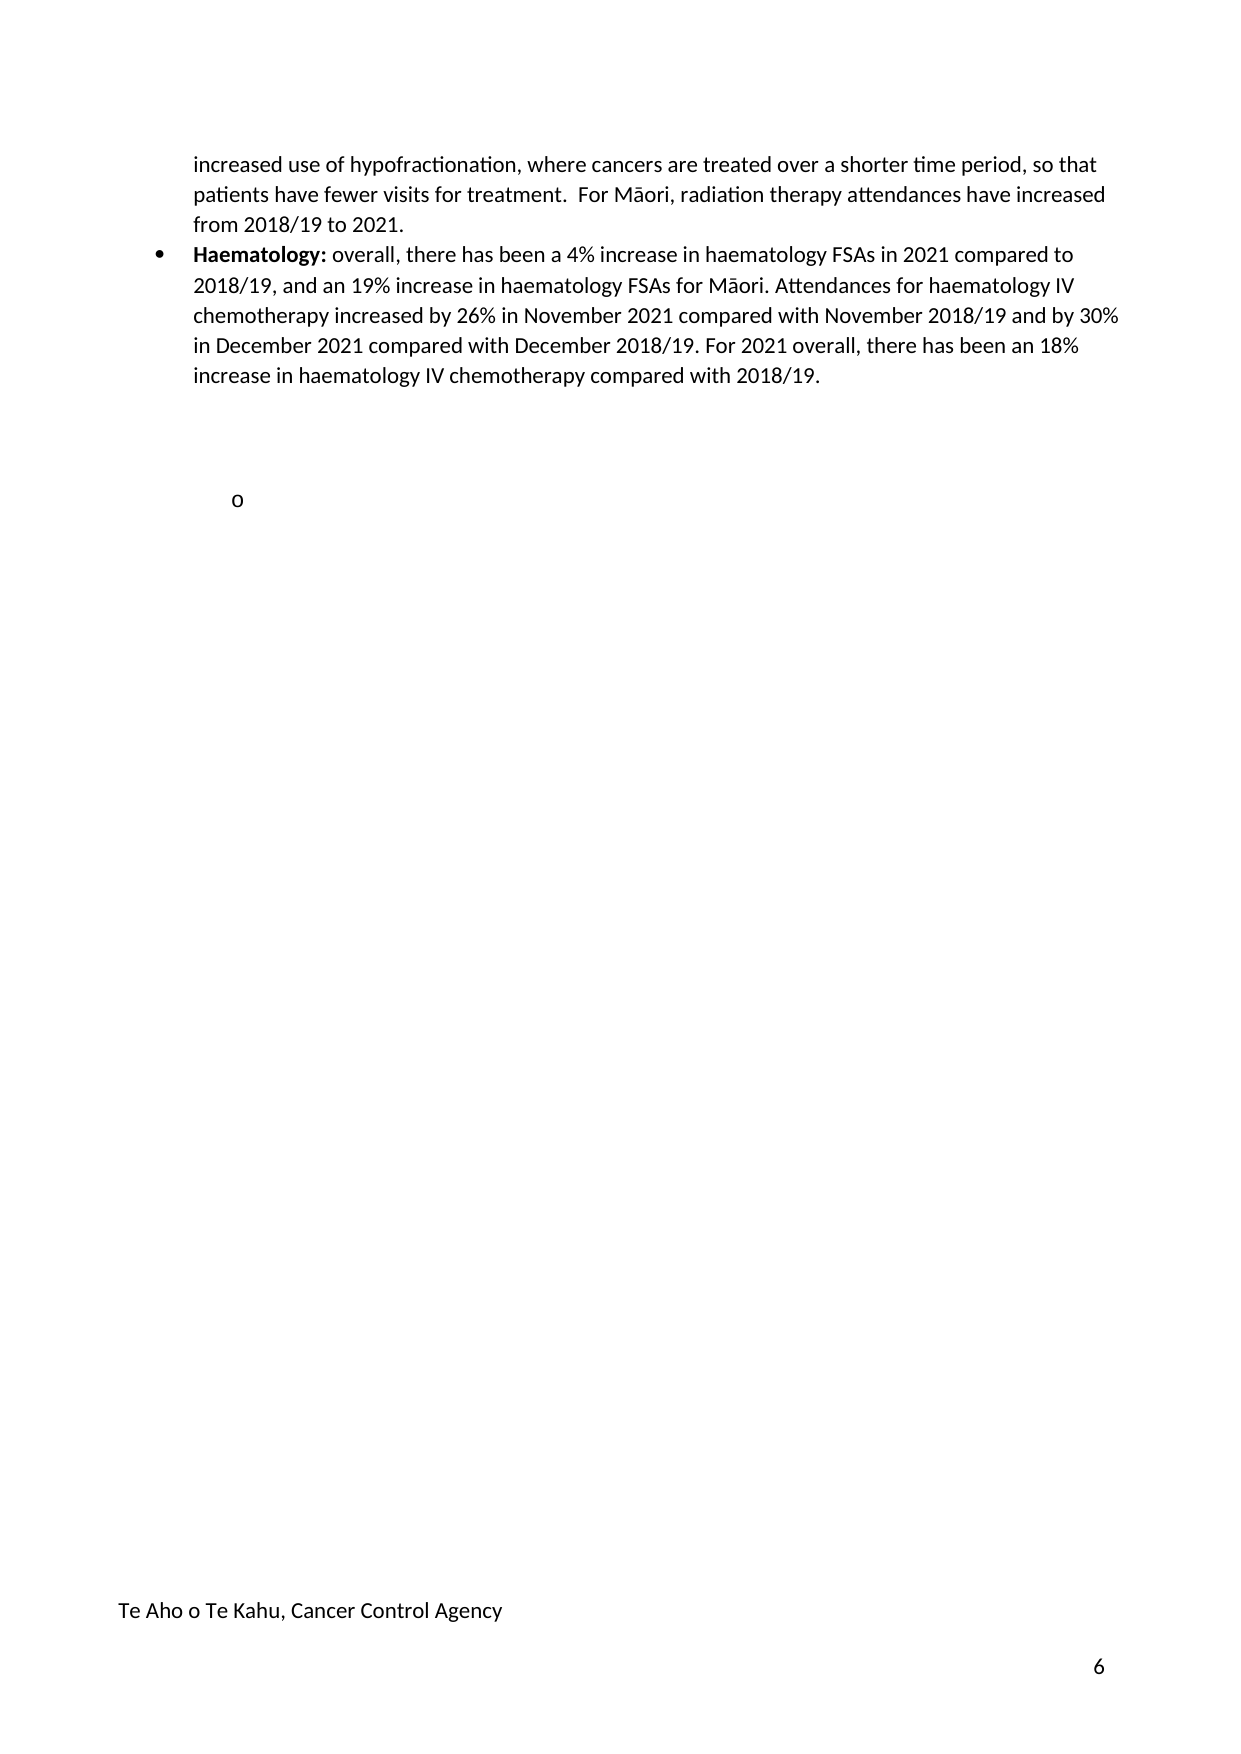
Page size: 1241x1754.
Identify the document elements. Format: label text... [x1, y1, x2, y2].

list Haematology: overall, there has been a 4% increase in haematology FSAs in 2021 compared to 2018/19, and an 19% increase in haematology FSAs for Māori. Attendances for haematology IV chemotherapy increased by 26% in November 2021 compared with November 2018/19 and by 30% in December 2021 compared with December 2018/19. For 2021 overall, there has been an 18% increase in haematology IV chemotherapy compared with 2018/19. [156, 241, 1137, 389]
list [156, 150, 1137, 238]
